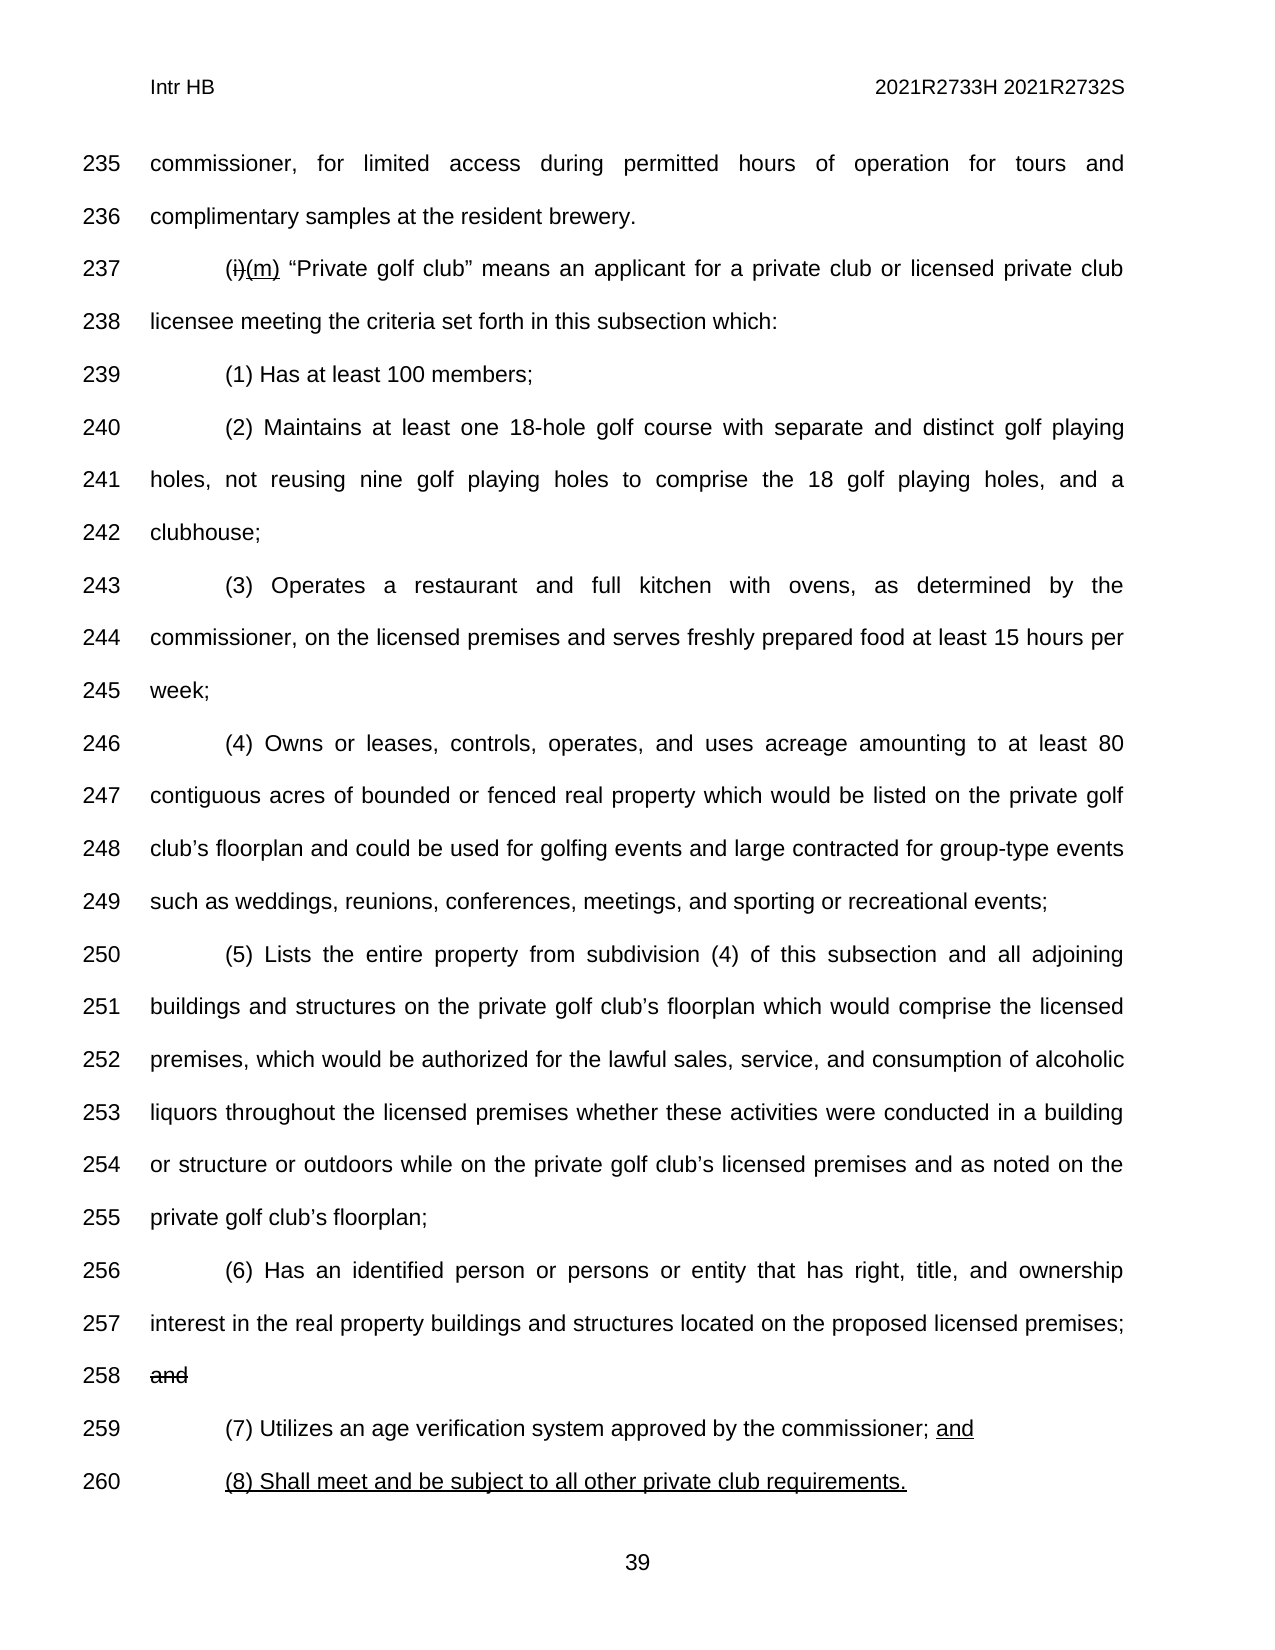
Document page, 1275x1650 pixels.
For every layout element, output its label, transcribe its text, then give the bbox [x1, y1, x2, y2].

text (7) Utilizes an age verification system approved by the commissioner; and [150, 1415, 1125, 1441]
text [150, 150, 1125, 229]
text (8) Shall meet and be subject to all other private club requirements. [150, 1468, 1125, 1494]
text (3) Operates a restaurant and full kitchen with ovens, as determined by the commissioner, on the licensed premises and serves freshly prepared food at least 15 hours per week; [150, 572, 1125, 703]
text (4) Owns or leases, controls, operates, and uses acreage amounting to at least 80 contiguous acres of bounded or fenced real property which would be listed on the private golf club’s floorplan and could be used for golfing events and large contracted for group-type events such as weddings, reunions, conferences, meetings, and sporting or recreational events; [150, 730, 1125, 914]
text (2) Maintains at least one 18-hole golf course with separate and distinct golf playing holes, not reusing nine golf playing holes to comprise the 18 golf playing holes, and a clubhouse; [150, 413, 1125, 545]
text (5) Lists the entire property from subdivision (4) of this subsection and all adjoining buildings and structures on the private golf club’s floorplan which would comprise the licensed premises, which would be authorized for the lawful sales, service, and consumption of alcoholic liquors throughout the licensed premises whether these activities were conducted in a building or structure or outdoors while on the private golf club’s licensed premises and as noted on the private golf club’s floorplan; [150, 941, 1125, 1231]
text (6) Has an identified person or persons or entity that has right, title, and ownership interest in the real property buildings and structures located on the proposed licensed premises; and [150, 1257, 1125, 1389]
text (1) Has at least 100 members; [150, 361, 1125, 387]
text (i)(m) “Private golf club” means an applicant for a private club or licensed private club licensee meeting the criteria set forth in this subsection which: [150, 255, 1125, 334]
